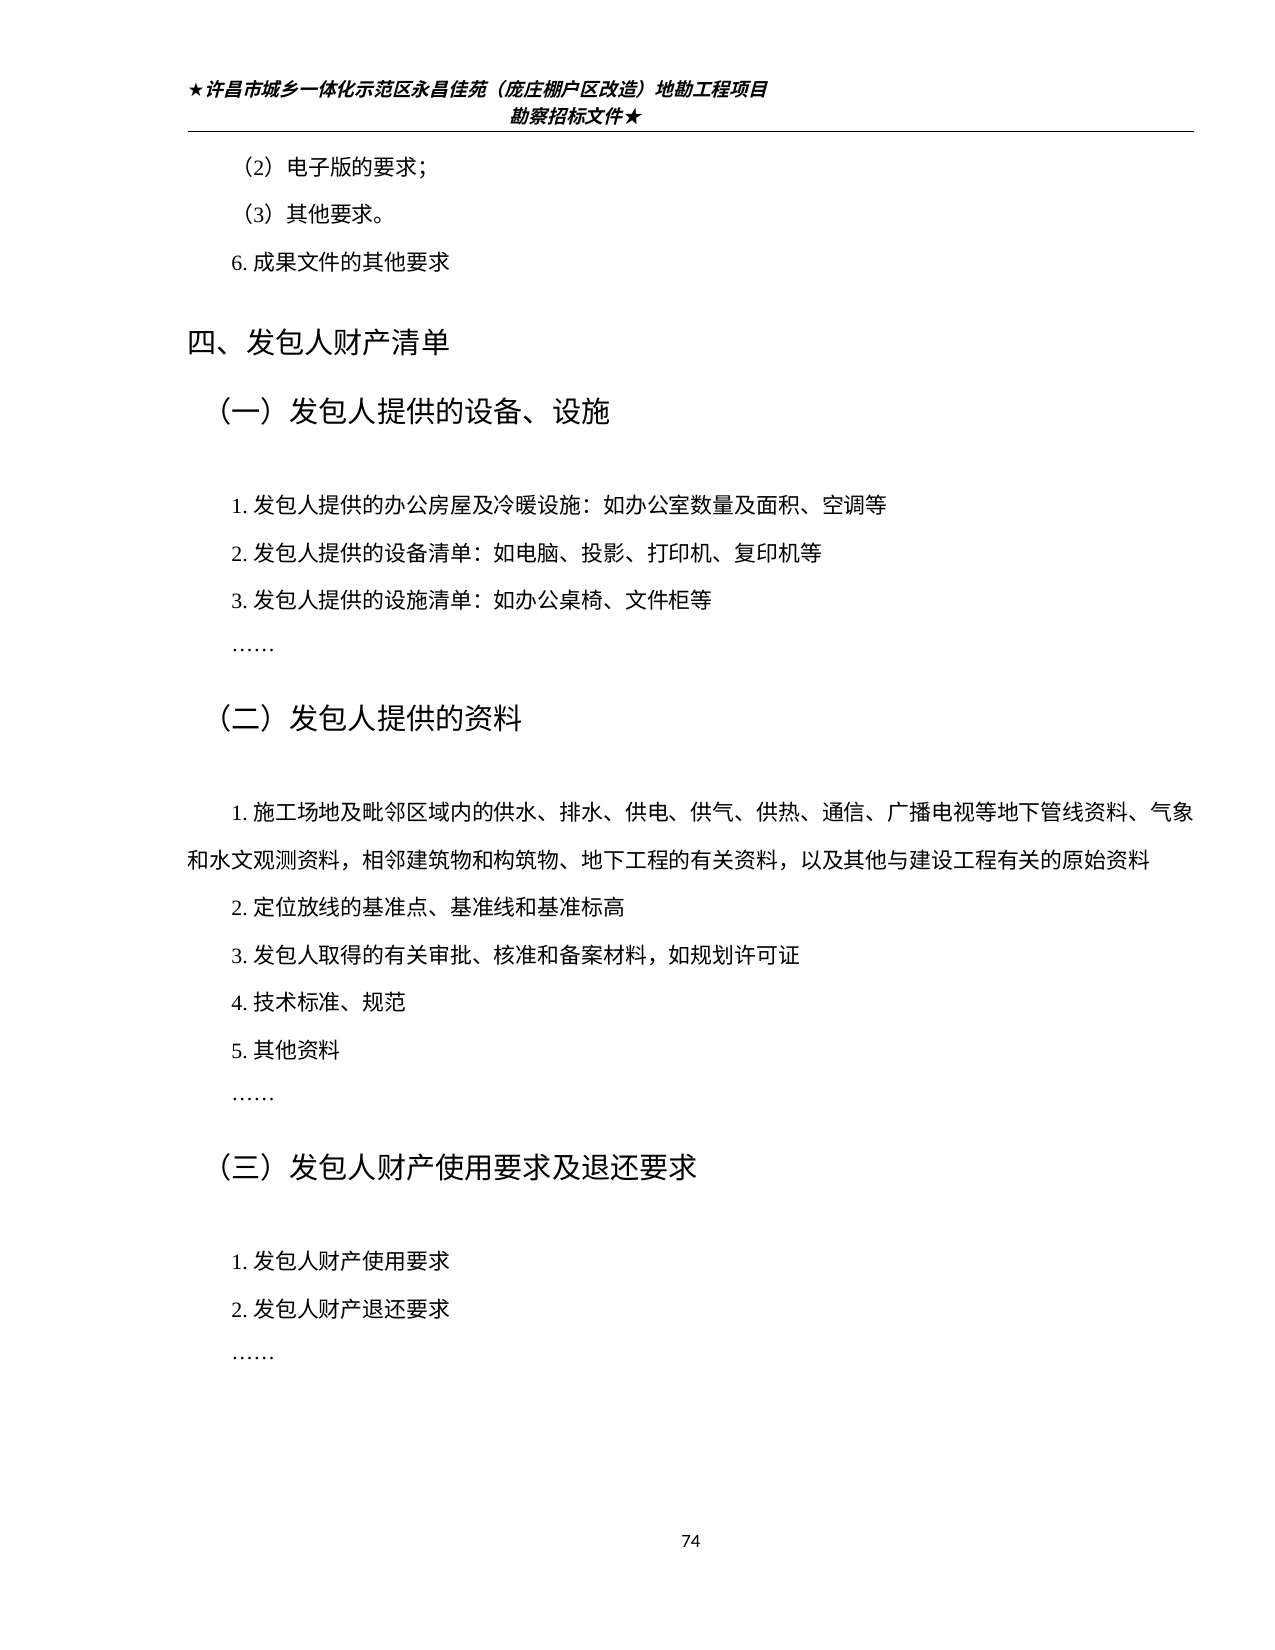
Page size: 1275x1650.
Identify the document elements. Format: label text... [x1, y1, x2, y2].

subtitle 四、发包人财产清单 [187, 319, 1194, 362]
subtitle （三）发包人财产使用要求及退还要求 [187, 1145, 1194, 1187]
text 4. 技术标准、规范 [187, 985, 1194, 1017]
text 6. 成果文件的其他要求 [187, 245, 1194, 277]
text （3）其他要求。 [187, 197, 1194, 229]
text …… [187, 1080, 1194, 1105]
text 1. 发包人提供的办公房屋及冷暖设施：如办公室数量及面积、空调等 [187, 488, 1194, 520]
text 3. 发包人提供的设施清单：如办公桌椅、文件柜等 [187, 583, 1194, 615]
text 1. 发包人财产使用要求 [187, 1244, 1194, 1276]
text 2. 定位放线的基准点、基准线和基准标高 [187, 890, 1194, 922]
text 2. 发包人提供的设备清单：如电脑、投影、打印机、复印机等 [187, 536, 1194, 567]
text …… [187, 631, 1194, 656]
text 3. 发包人取得的有关审批、核准和备案材料，如规划许可证 [187, 938, 1194, 969]
subtitle （一）发包人提供的设备、设施 [187, 389, 1194, 431]
text 2. 发包人财产退还要求 [187, 1292, 1194, 1323]
text 5. 其他资料 [187, 1033, 1194, 1064]
text （2）电子版的要求； [187, 150, 1194, 182]
subtitle （二）发包人提供的资料 [187, 696, 1194, 738]
text …… [187, 1339, 1194, 1364]
text 1. 施工场地及毗邻区域内的供水、排水、供电、供气、供热、通信、广播电视等地下管线资料、气象和水文观测资料，相邻建筑物和构筑物、地下工程的有关资料，以及其他与建设工程有关的原始资料 [187, 795, 1194, 874]
